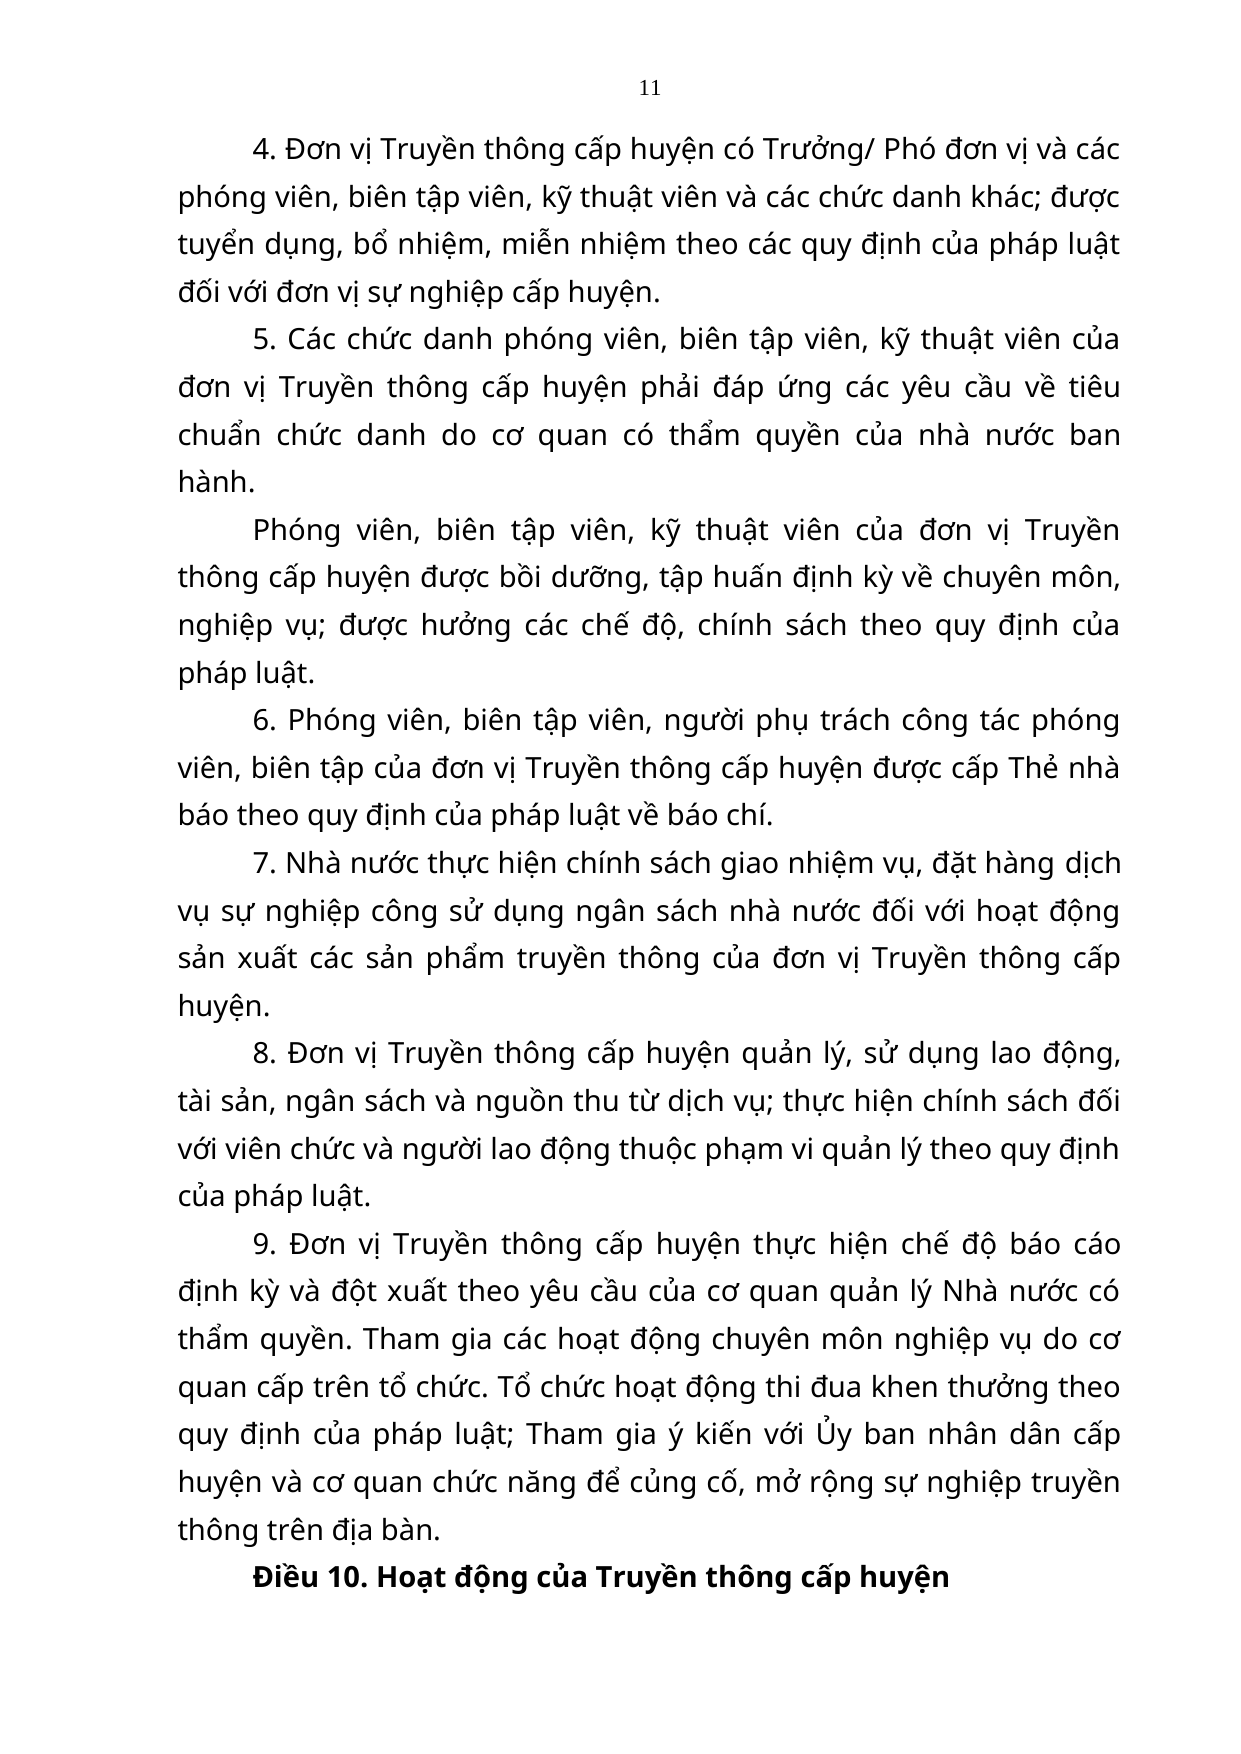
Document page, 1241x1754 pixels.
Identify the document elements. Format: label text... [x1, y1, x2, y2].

text 8. Đơn vị Truyền thông cấp huyện quản lý, sử dụng lao động, tài sản, ngân sách và nguồn thu từ dịch vụ; thực hiện chính sách đối với viên chức và người lao động thuộc phạm vi quản lý theo quy định của pháp luật. [177, 1033, 1122, 1215]
text Phóng viên, biên tập viên, kỹ thuật viên của đơn vị Truyền thông cấp huyện được bồi dưỡng, tập huấn định kỳ về chuyên môn, nghiệp vụ; được hưởng các chế độ, chính sách theo quy định của pháp luật. [177, 509, 1122, 692]
text 4. Đơn vị Truyền thông cấp huyện có Trưởng/ Phó đơn vị và các phóng viên, biên tập viên, kỹ thuật viên và các chức danh khác; được tuyển dụng, bổ nhiệm, miễn nhiệm theo các quy định của pháp luật đối với đơn vị sự nghiệp cấp huyện. [177, 128, 1122, 311]
text Điều 10. Hoạt động của Truyền thông cấp huyện [177, 1556, 1122, 1596]
text 7. Nhà nước thực hiện chính sách giao nhiệm vụ, đặt hàng dịch vụ sự nghiệp công sử dụng ngân sách nhà nước đối với hoạt động sản xuất các sản phẩm truyền thông của đơn vị Truyền thông cấp huyện. [177, 842, 1122, 1025]
text 6. Phóng viên, biên tập viên, người phụ trách công tác phóng viên, biên tập của đơn vị Truyền thông cấp huyện được cấp Thẻ nhà báo theo quy định của pháp luật về báo chí. [177, 699, 1122, 834]
text 9. Đơn vị Truyền thông cấp huyện thực hiện chế độ báo cáo định kỳ và đột xuất theo yêu cầu của cơ quan quản lý Nhà nước có thẩm quyền. Tham gia các hoạt động chuyên môn nghiệp vụ do cơ quan cấp trên tổ chức. Tổ chức hoạt động thi đua khen thưởng theo quy định của pháp luật; Tham gia ý kiến với Ủy ban nhân dân cấp huyện và cơ quan chức năng để củng cố, mở rộng sự nghiệp truyền thông trên địa bàn. [177, 1223, 1122, 1548]
text 5. Các chức danh phóng viên, biên tập viên, kỹ thuật viên của đơn vị Truyền thông cấp huyện phải đáp ứng các yêu cầu về tiêu chuẩn chức danh do cơ quan có thẩm quyền của nhà nước ban hành. [177, 319, 1122, 501]
